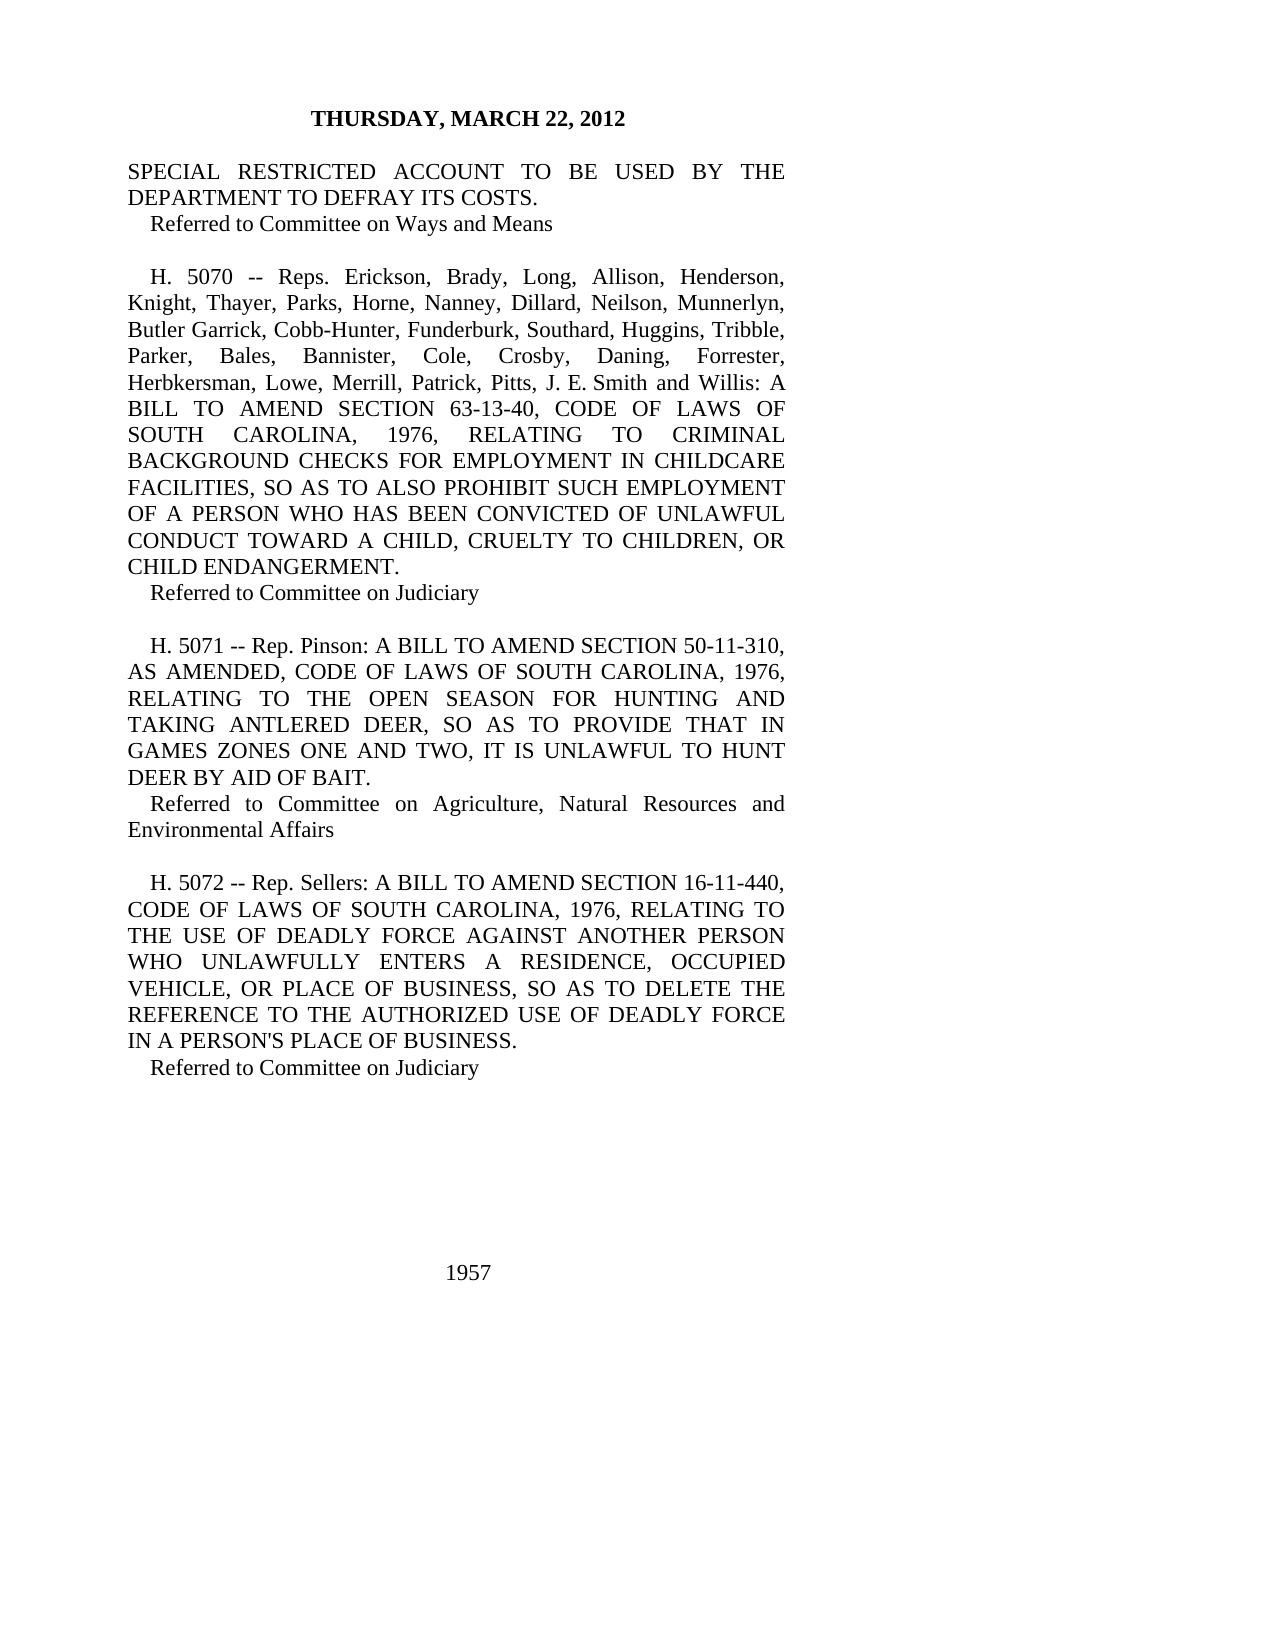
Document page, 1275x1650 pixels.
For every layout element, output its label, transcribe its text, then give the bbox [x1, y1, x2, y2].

text SPECIAL RESTRICTED ACCOUNT TO BE USED BY THE DEPARTMENT TO DEFRAY ITS COSTS. [127, 158, 786, 210]
text Referred to Committee on Judiciary [127, 579, 786, 606]
text H. 5070 -- Reps. Erickson, Brady, Long, Allison, Henderson, Knight, Thayer, Parks, Horne, Nanney, Dillard, Neilson, Munnerlyn, Butler Garrick, Cobb-Hunter, Funderburk, Southard, Huggins, Tribble, Parker, Bales, Bannister, Cole, Crosby, Daning, Forrester, Herbkersman, Lowe, Merrill, Patrick, Pitts, J. E. Smith and Willis: A BILL TO AMEND SECTION 63-13-40, CODE OF LAWS OF SOUTH CAROLINA, 1976, RELATING TO CRIMINAL BACKGROUND CHECKS FOR EMPLOYMENT IN CHILDCARE FACILITIES, SO AS TO ALSO PROHIBIT SUCH EMPLOYMENT OF A PERSON WHO HAS BEEN CONVICTED OF UNLAWFUL CONDUCT TOWARD A CHILD, CRUELTY TO CHILDREN, OR CHILD ENDANGERMENT. [127, 263, 786, 579]
text Referred to Committee on Ways and Means [127, 210, 786, 237]
text H. 5072 -- Rep. Sellers: A BILL TO AMEND SECTION 16-11-440, CODE OF LAWS OF SOUTH CAROLINA, 1976, RELATING TO THE USE OF DEADLY FORCE AGAINST ANOTHER PERSON WHO UNLAWFULLY ENTERS A RESIDENCE, OCCUPIED VEHICLE, OR PLACE OF BUSINESS, SO AS TO DELETE THE REFERENCE TO THE AUTHORIZED USE OF DEADLY FORCE IN A PERSON'S PLACE OF BUSINESS. [127, 869, 786, 1054]
text H. 5071 -- Rep. Pinson: A BILL TO AMEND SECTION 50-11-310, AS AMENDED, CODE OF LAWS OF SOUTH CAROLINA, 1976, RELATING TO THE OPEN SEASON FOR HUNTING AND TAKING ANTLERED DEER, SO AS TO PROVIDE THAT IN GAMES ZONES ONE AND TWO, IT IS UNLAWFUL TO HUNT DEER BY AID OF BAIT. [127, 632, 786, 790]
text Referred to Committee on Agriculture, Natural Resources and Environmental Affairs [127, 790, 786, 843]
text Referred to Committee on Judiciary [127, 1054, 786, 1080]
